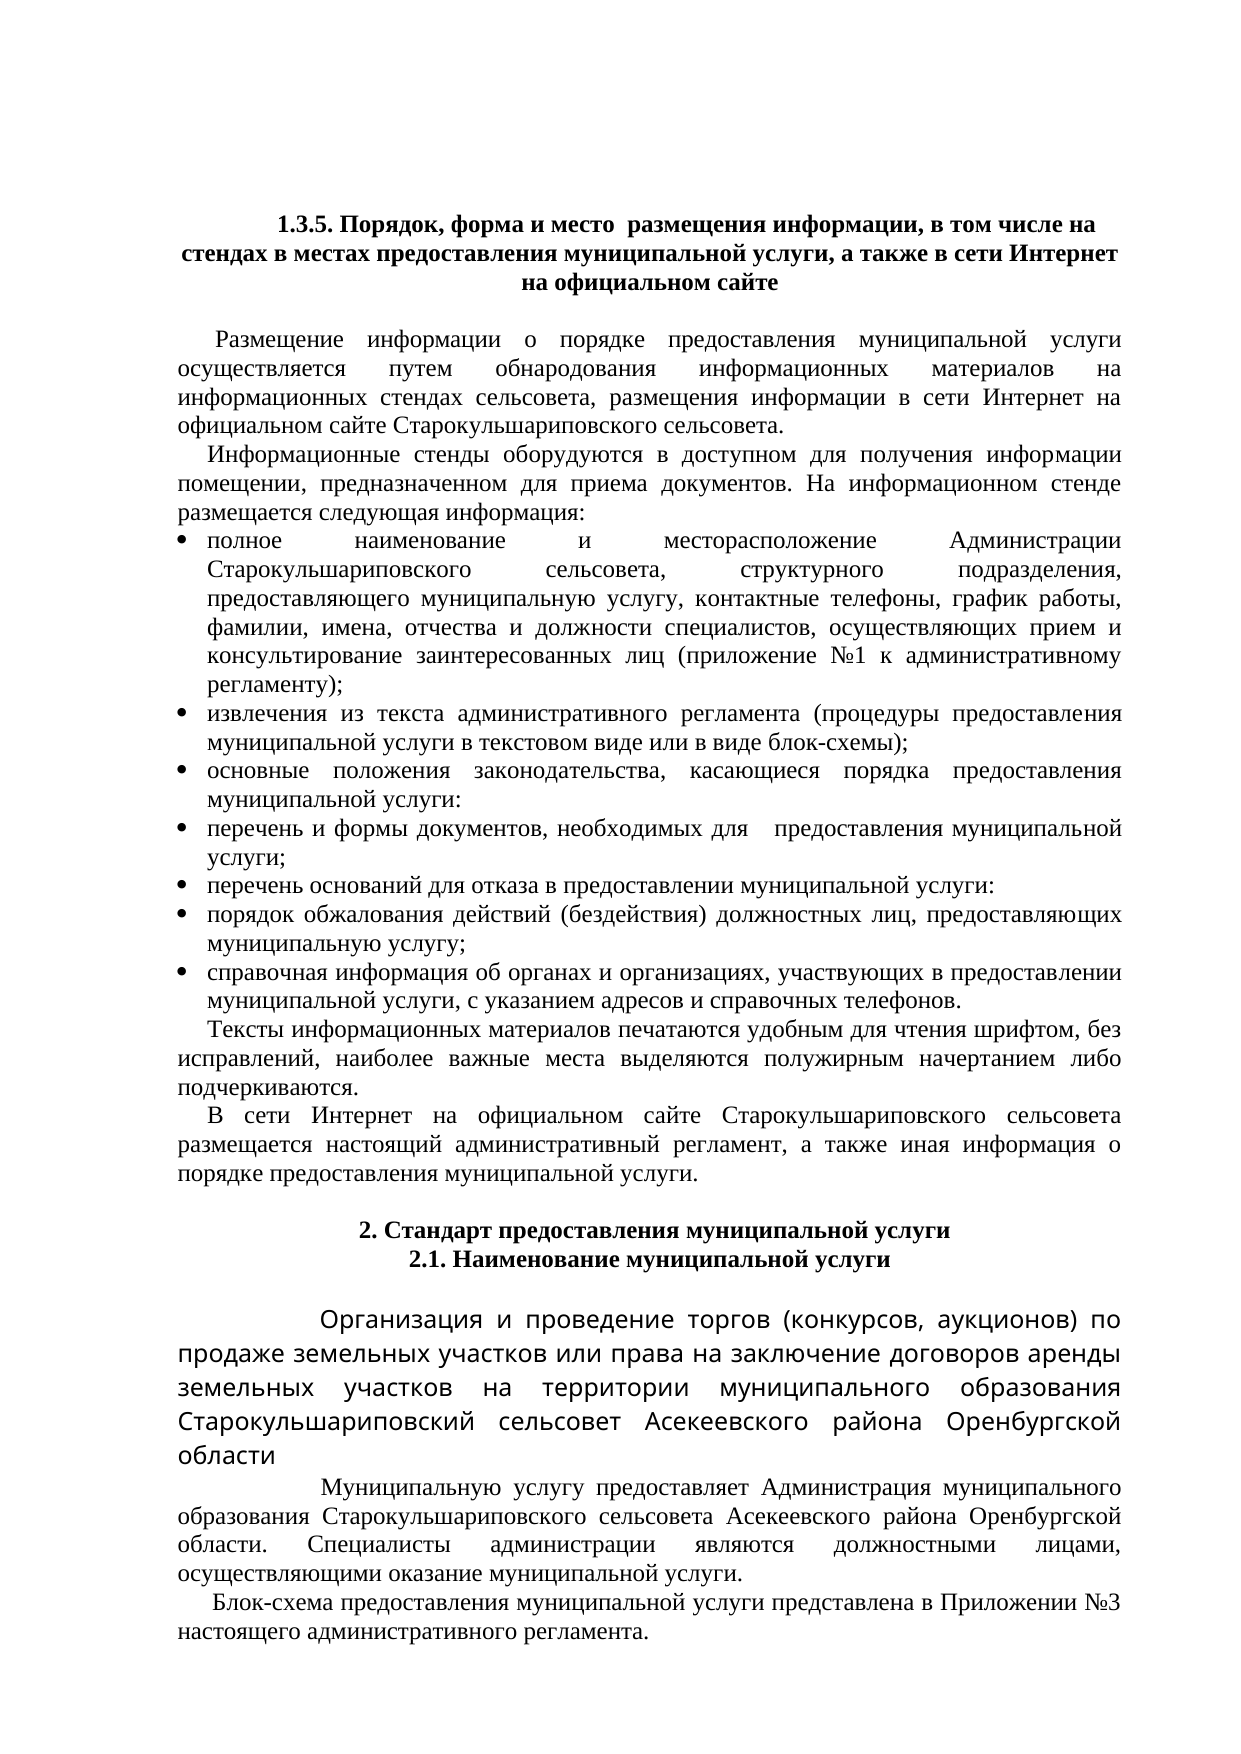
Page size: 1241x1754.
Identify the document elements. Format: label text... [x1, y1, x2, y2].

list извлечения из текста административного регламента (процедуры предоставления муниципальной услуги в текстовом виде или в виде блок-схемы); [177, 698, 1122, 755]
list перечень и формы документов, необходимых для предоставления муниципальной услуги; [177, 813, 1122, 870]
text 1.3.5. Порядок, форма и место размещения информации, в том числе на стендах в местах предоставления муниципальной услуги, а также в сети Интернет на официальном сайте [177, 209, 1122, 295]
list справочная информация об органах и организациях, участвующих в предоставлении муниципальной услуги, с указанием адресов и справочных телефонов. [177, 957, 1122, 1014]
list порядок обжалования действий (бездействия) должностных лиц, предоставляющих муниципальную услугу; [177, 899, 1122, 957]
text 2. Стандарт предоставления муниципальной услуги [177, 1215, 1122, 1244]
text Тексты информационных материалов печатаются удобным для чтения шрифтом, без исправлений, наиболее важные места выделяются полужирным начертанием либо подчеркиваются. [177, 1014, 1122, 1100]
text Информационные стенды оборудуются в доступном для получения информации помещении, предназначенном для приема документов. На информационном стенде размещается следующая информация: [177, 439, 1122, 525]
list основные положения законодательства, касающиеся порядка предоставления муниципальной услуги: [177, 755, 1122, 813]
text Муниципальную услугу предоставляет Администрация муниципального образования Старокульшариповского сельсовета Асекеевского района Оренбургской области. Специалисты администрации являются должностными лицами, осуществляющими оказание муниципальной услуги. [177, 1472, 1122, 1587]
text Организация и проведение торгов (конкурсов, аукционов) по продаже земельных участков или права на заключение договоров аренды земельных участков на территории муниципального образования Старокульшариповский сельсовет Асекеевского района Оренбургской области [177, 1302, 1122, 1472]
list перечень оснований для отказа в предоставлении муниципальной услуги: [177, 870, 1122, 899]
text Блок-схема предоставления муниципальной услуги представлена в Приложении №3 настоящего административного регламента. [177, 1587, 1122, 1644]
text Размещение информации о порядке предоставления муниципальной услуги осуществляется путем обнародования информационных материалов на информационных стендах сельсовета, размещения информации в сети Интернет на официальном сайте Старокульшариповского сельсовета. [177, 324, 1122, 439]
list полное наименование и месторасположение Администрации Старокульшариповского сельсовета, структурного подразделения, предоставляющего муниципальную услугу, контактные телефоны, график работы, фамилии, имена, отчества и должности специалистов, осуществляющих прием и консультирование заинтересованных лиц (приложение №1 к административному регламенту); [177, 525, 1122, 698]
text В сети Интернет на официальном сайте Старокульшариповского сельсовета размещается настоящий административный регламент, а также иная информация о порядке предоставления муниципальной услуги. [177, 1100, 1122, 1187]
text 2.1. Наименование муниципальной услуги [177, 1244, 1122, 1273]
